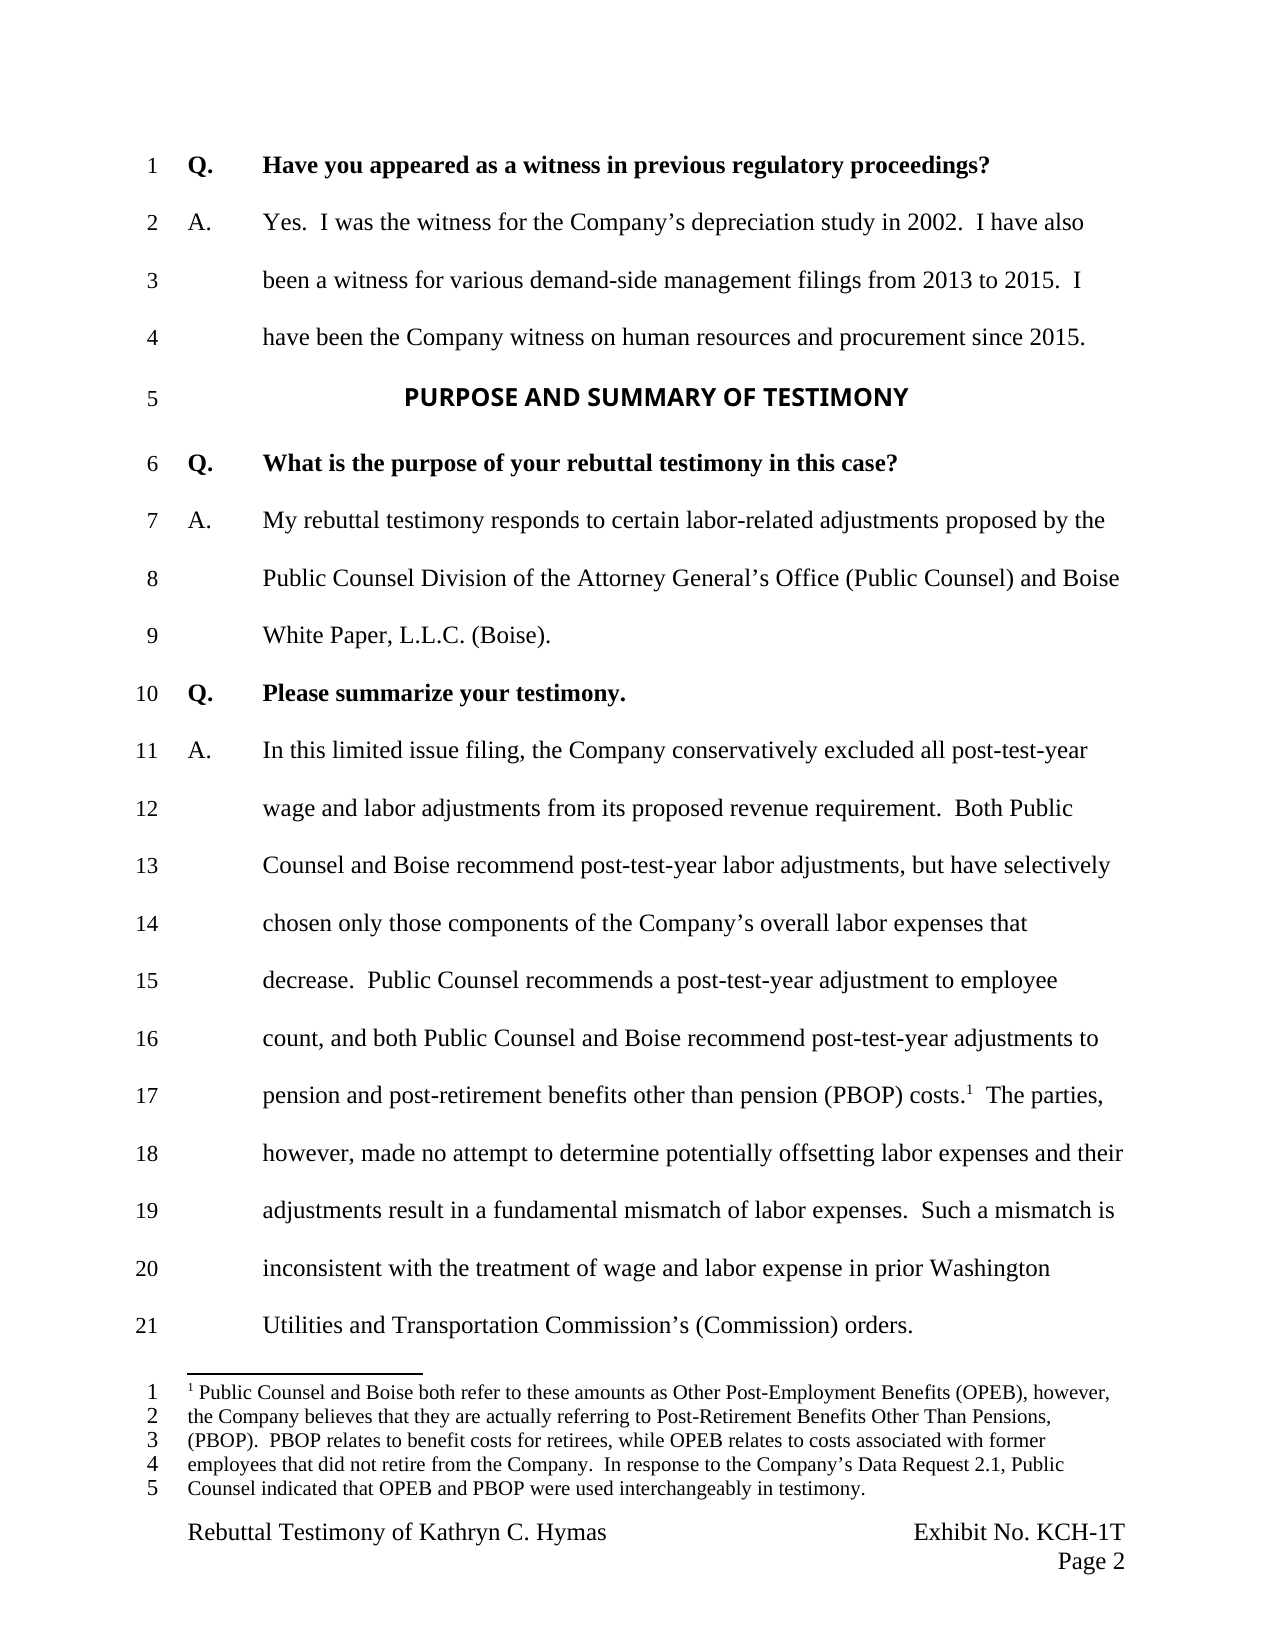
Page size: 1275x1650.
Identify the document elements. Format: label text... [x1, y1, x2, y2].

text Q. Please summarize your testimony. [187, 678, 1125, 707]
text Q. Have you appeared as a witness in previous regulatory proceedings? [187, 150, 1125, 179]
text Q. What is the purpose of your rebuttal testimony in this case? [187, 448, 1125, 477]
subtitle PURPOSE AND SUMMARY OF TESTIMONY [187, 380, 1125, 414]
text A. My rebuttal testimony responds to certain labor-related adjustments proposed by the Public Counsel Division of the Attorney General’s Office (Public Counsel) and Boise White Paper, L.L.C. (Boise). [187, 506, 1125, 649]
text A. In this limited issue filing, the Company conservatively excluded all post-test-year wage and labor adjustments from its proposed revenue requirement. Both Public Counsel and Boise recommend post-test-year labor adjustments, but have selectively chosen only those components of the Company’s overall labor expenses that decrease. Public Counsel recommends a post-test-year adjustment to employee count, and both Public Counsel and Boise recommend post-test-year adjustments to pension and post-retirement benefits other than pension (PBOP) costs. The parties, however, made no attempt to determine potentially offsetting labor expenses and their adjustments result in a fundamental mismatch of labor expenses. Such a mismatch is inconsistent with the treatment of wage and labor expense in prior Washington Utilities and Transportation Commission’s (Commission) orders. [187, 736, 1125, 1339]
text A. Yes. I was the witness for the Company’s depreciation study in 2002. I have also been a witness for various demand-side management filings from 2013 to 2015. I have been the Company witness on human resources and procurement since 2015. [187, 207, 1125, 351]
